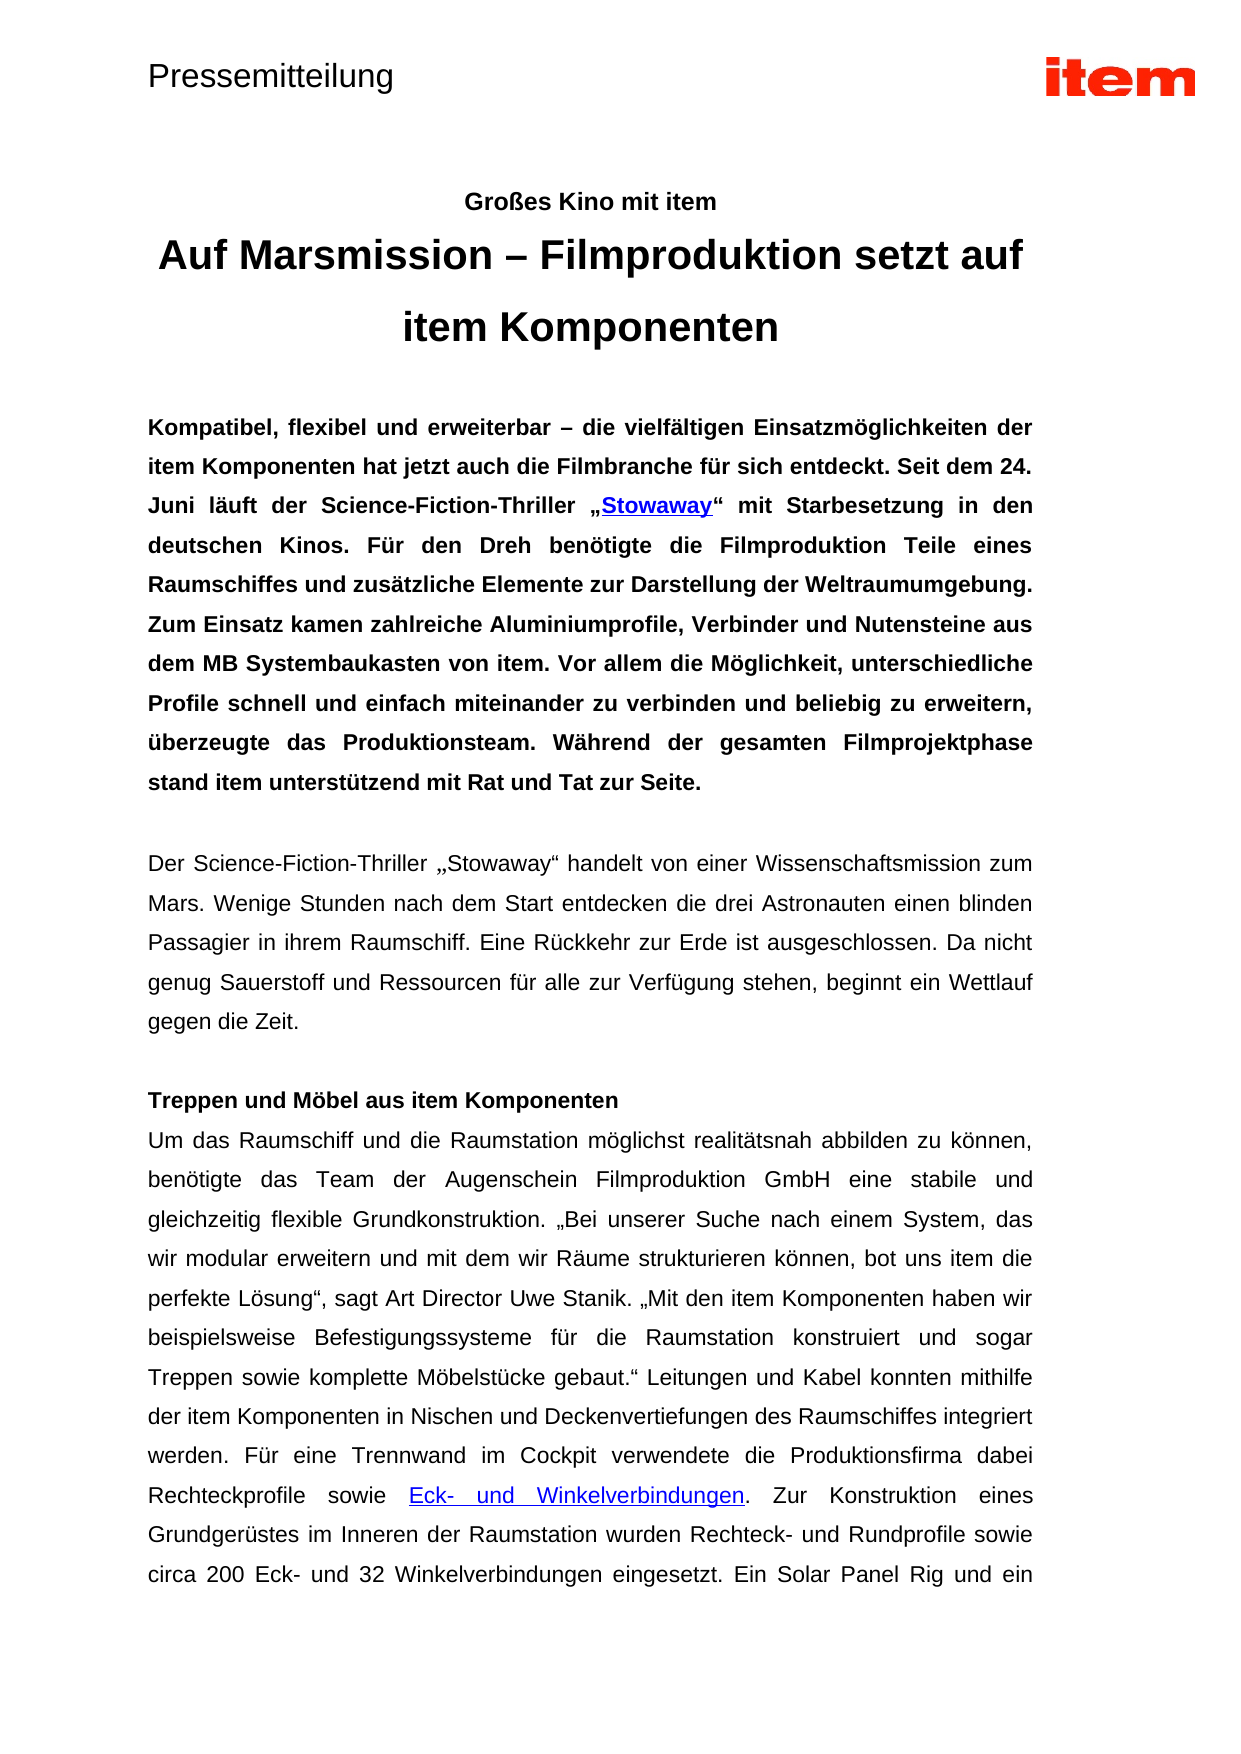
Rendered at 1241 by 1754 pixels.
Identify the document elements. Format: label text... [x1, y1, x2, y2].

text Auf Marsmission – Filmproduktion setzt auf item Komponenten [148, 230, 1033, 350]
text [148, 1127, 1033, 1587]
text Kompatibel, flexibel und erweiterbar – die vielfältigen Einsatzmöglichkeiten der item Komponenten hat jetzt auch die Filmbranche für sich entdeckt. Seit dem 24. Juni läuft der Science-Fiction-Thriller „Stowaway“ mit Starbesetzung in den deutschen Kinos. Für den Dreh benötigte die Filmproduktion Teile eines Raumschiffes und zusätzliche Elemente zur Darstellung der Weltraumumgebung. Zum Einsatz kamen zahlreiche Aluminiumprofile, Verbinder und Nutensteine aus dem MB Systembaukasten von item. Vor allem die Möglichkeit, unterschiedliche Profile schnell und einfach miteinander zu verbinden und beliebig zu erweitern, überzeugte das Produktionsteam. Während der gesamten Filmprojektphase stand item unterstützend mit Rat und Tat zur Seite. [148, 413, 1033, 795]
picture [1045, 57, 1195, 95]
text Treppen und Möbel aus item Komponenten [148, 1087, 1033, 1113]
text Großes Kino mit item [148, 187, 1033, 216]
text Der Science-Fiction-Thriller „Stowaway“ handelt von einer Wissenschaftsmission zum Mars. Wenige Stunden nach dem Start entdecken die drei Astronauten einen blinden Passagier in ihrem Raumschiff. Eine Rückkehr zur Erde ist ausgeschlossen. Da nicht genug Sauerstoff und Ressourcen für alle zur Verfügung stehen, beginnt ein Wettlauf gegen die Zeit. [148, 848, 1033, 1034]
